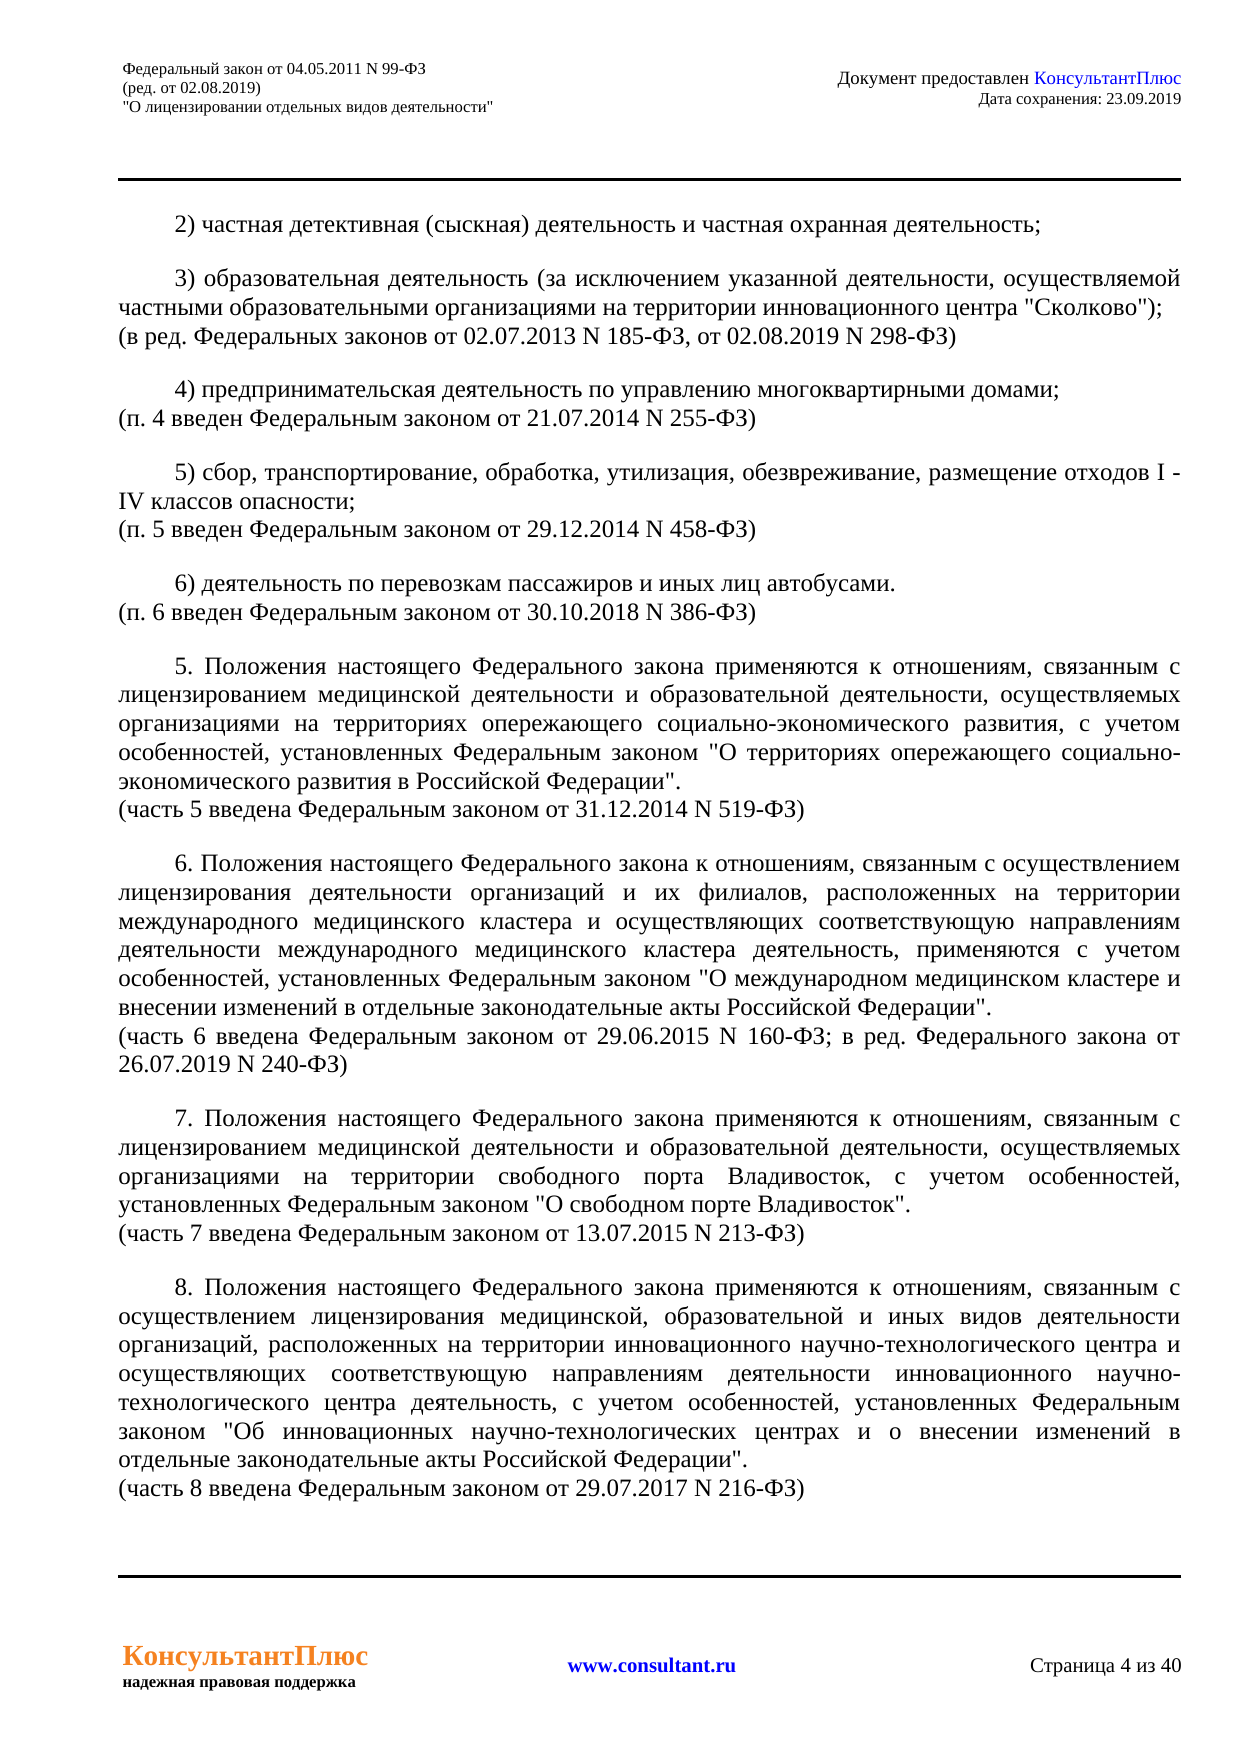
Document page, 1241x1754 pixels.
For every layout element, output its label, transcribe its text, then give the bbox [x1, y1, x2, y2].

text (п. 6 введен Федеральным законом от 30.10.2018 N 386-ФЗ) [118, 597, 1181, 626]
text (в ред. Федеральных законов от 02.07.2013 N 185-ФЗ, от 02.08.2019 N 298-ФЗ) [118, 321, 1181, 349]
text 2) частная детективная (сыскная) деятельность и частная охранная деятельность; [118, 209, 1181, 238]
text 6. Положения настоящего Федерального закона к отношениям, связанным с осуществлением лицензирования деятельности организаций и их филиалов, расположенных на территории международного медицинского кластера и осуществляющих соответствующую направлениям деятельности международного медицинского кластера деятельность, применяются с учетом особенностей, установленных Федеральным законом "О международном медицинском кластере и внесении изменений в отдельные законодательные акты Российской Федерации". [118, 848, 1181, 1021]
text (часть 6 введена Федеральным законом от 29.06.2015 N 160-ФЗ; в ред. Федерального закона от 26.07.2019 N 240-ФЗ) [118, 1021, 1181, 1078]
text 7. Положения настоящего Федерального закона применяются к отношениям, связанным с лицензированием медицинской деятельности и образовательной деятельности, осуществляемых организациями на территории свободного порта Владивосток, с учетом особенностей, установленных Федеральным законом "О свободном порте Владивосток". [118, 1103, 1181, 1218]
text 3) образовательная деятельность (за исключением указанной деятельности, осуществляемой частными образовательными организациями на территории инновационного центра "Сколково"); [118, 263, 1181, 321]
text 5. Положения настоящего Федерального закона применяются к отношениям, связанным с лицензированием медицинской деятельности и образовательной деятельности, осуществляемых организациями на территориях опережающего социально-экономического развития, с учетом особенностей, установленных Федеральным законом "О территориях опережающего социально-экономического развития в Российской Федерации". [118, 651, 1181, 794]
text 6) деятельность по перевозкам пассажиров и иных лиц автобусами. [118, 568, 1181, 597]
text (п. 5 введен Федеральным законом от 29.12.2014 N 458-ФЗ) [118, 514, 1181, 543]
text (п. 4 введен Федеральным законом от 21.07.2014 N 255-ФЗ) [118, 403, 1181, 432]
text (часть 8 введена Федеральным законом от 29.07.2017 N 216-ФЗ) [118, 1473, 1181, 1502]
text 5) сбор, транспортирование, обработка, утилизация, обезвреживание, размещение отходов I - IV классов опасности; [118, 457, 1181, 514]
text 8. Положения настоящего Федерального закона применяются к отношениям, связанным с осуществлением лицензирования медицинской, образовательной и иных видов деятельности организаций, расположенных на территории инновационного научно-технологического центра и осуществляющих соответствующую направлениям деятельности инновационного научно-технологического центра деятельность, с учетом особенностей, установленных Федеральным законом "Об инновационных научно-технологических центрах и о внесении изменений в отдельные законодательные акты Российской Федерации". [118, 1272, 1181, 1473]
text (часть 7 введена Федеральным законом от 13.07.2015 N 213-ФЗ) [118, 1218, 1181, 1247]
text (часть 5 введена Федеральным законом от 31.12.2014 N 519-ФЗ) [118, 794, 1181, 823]
text 4) предпринимательская деятельность по управлению многоквартирными домами; [118, 374, 1181, 403]
